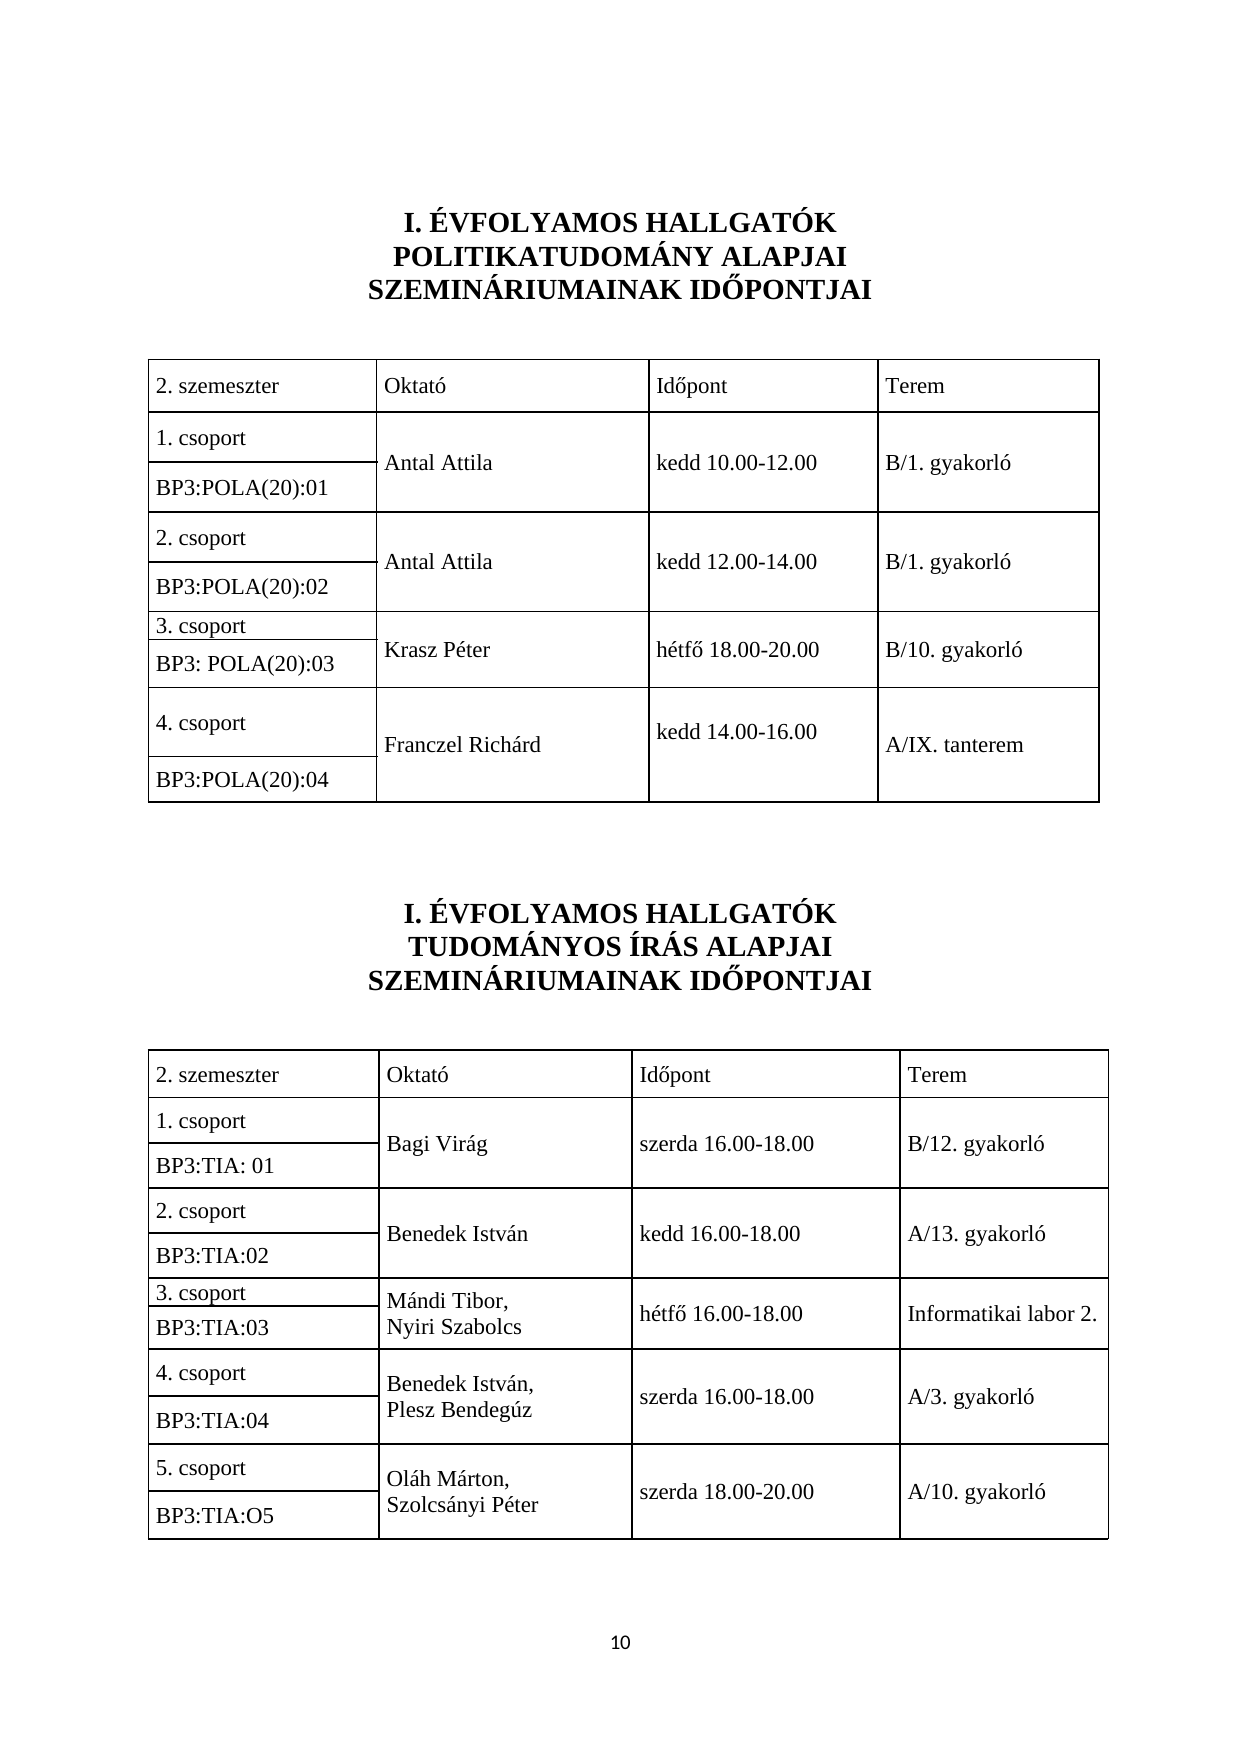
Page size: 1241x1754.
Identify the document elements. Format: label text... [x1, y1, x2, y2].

table_cell Informatikai labor 2. [901, 1279, 1108, 1348]
table_cell Oláh Márton, Szolcsányi Péter [380, 1445, 631, 1538]
table_cell BP3:TIA:02 [149, 1234, 378, 1277]
table_cell Antal Attila [377, 413, 648, 511]
table_cell A/IX. tanterem [879, 688, 1098, 801]
table_cell A/13. gyakorló [901, 1189, 1108, 1277]
table_cell Bagi Virág [380, 1098, 631, 1187]
table_cell kedd 10.00-12.00 [650, 413, 877, 511]
table_header Időpont [650, 360, 877, 411]
table_cell B/1. gyakorló [879, 513, 1098, 611]
table_header Oktató [380, 1051, 631, 1097]
table_header Időpont [633, 1051, 899, 1097]
list Tudományos Írás alapjai [148, 929, 1093, 963]
table_cell BP3:POLA(20):04 [149, 757, 376, 801]
table_cell BP3:TIA:04 [149, 1397, 378, 1443]
table_cell Franczel Richárd [377, 688, 648, 801]
list I. évfolyamos hallgatók [148, 896, 1093, 929]
table_cell 2. csoport [149, 513, 376, 561]
table_cell Benedek István [380, 1189, 631, 1277]
table_cell BP3:POLA(20):01 [149, 463, 376, 511]
table_header 2. szemeszter [149, 1051, 378, 1097]
table_cell B/10. gyakorló [879, 612, 1098, 686]
table_header Oktató [377, 360, 648, 411]
table_cell 3. csoport [149, 612, 376, 639]
list I. évfolyamos hallgatók [148, 205, 1093, 239]
table_cell 4. csoport [149, 688, 376, 756]
table_cell BP3:TIA: 01 [149, 1144, 378, 1187]
table_cell BP3: POLA(20):03 [149, 640, 376, 686]
table_cell kedd 16.00-18.00 [633, 1189, 899, 1277]
table_cell szerda 18.00-20.00 [633, 1445, 899, 1538]
table_cell A/10. gyakorló [901, 1445, 1108, 1538]
table_cell A/3. gyakorló [901, 1350, 1108, 1443]
table_cell Krasz Péter [377, 612, 648, 686]
table_header Terem [901, 1051, 1108, 1097]
table_cell BP3:TIA:03 [149, 1307, 378, 1348]
table_cell kedd 12.00-14.00 [650, 513, 877, 611]
table_cell BP3:POLA(20):02 [149, 563, 376, 611]
table_cell hétfő 16.00-18.00 [633, 1279, 899, 1348]
table_cell Antal Attila [377, 513, 648, 611]
table_cell Mándi Tibor, Nyiri Szabolcs [380, 1279, 631, 1348]
list szemináriumainak időpontjai [148, 272, 1093, 306]
table_cell B/1. gyakorló [879, 413, 1098, 511]
table_cell 3. csoport [149, 1279, 378, 1305]
table_header Terem [879, 360, 1098, 411]
table_cell kedd 14.00-16.00 [650, 688, 877, 801]
table_cell 4. csoport [149, 1350, 378, 1395]
table_cell 5. csoport [149, 1445, 378, 1490]
table_cell hétfő 18.00-20.00 [650, 612, 877, 686]
table_cell 1. csoport [149, 413, 376, 461]
table_cell szerda 16.00-18.00 [633, 1098, 899, 1187]
table_cell 2. csoport [149, 1189, 378, 1232]
table_cell 1. csoport [149, 1098, 378, 1142]
table_cell szerda 16.00-18.00 [633, 1350, 899, 1443]
list szemináriumainak időpontjai [148, 963, 1093, 997]
table_cell BP3:TIA:O5 [149, 1492, 378, 1538]
table_cell Benedek István, Plesz Bendegúz [380, 1350, 631, 1443]
table_cell B/12. gyakorló [901, 1098, 1108, 1187]
table_header 2. szemeszter [149, 360, 376, 411]
list politikatudomány alapjai [148, 239, 1093, 272]
